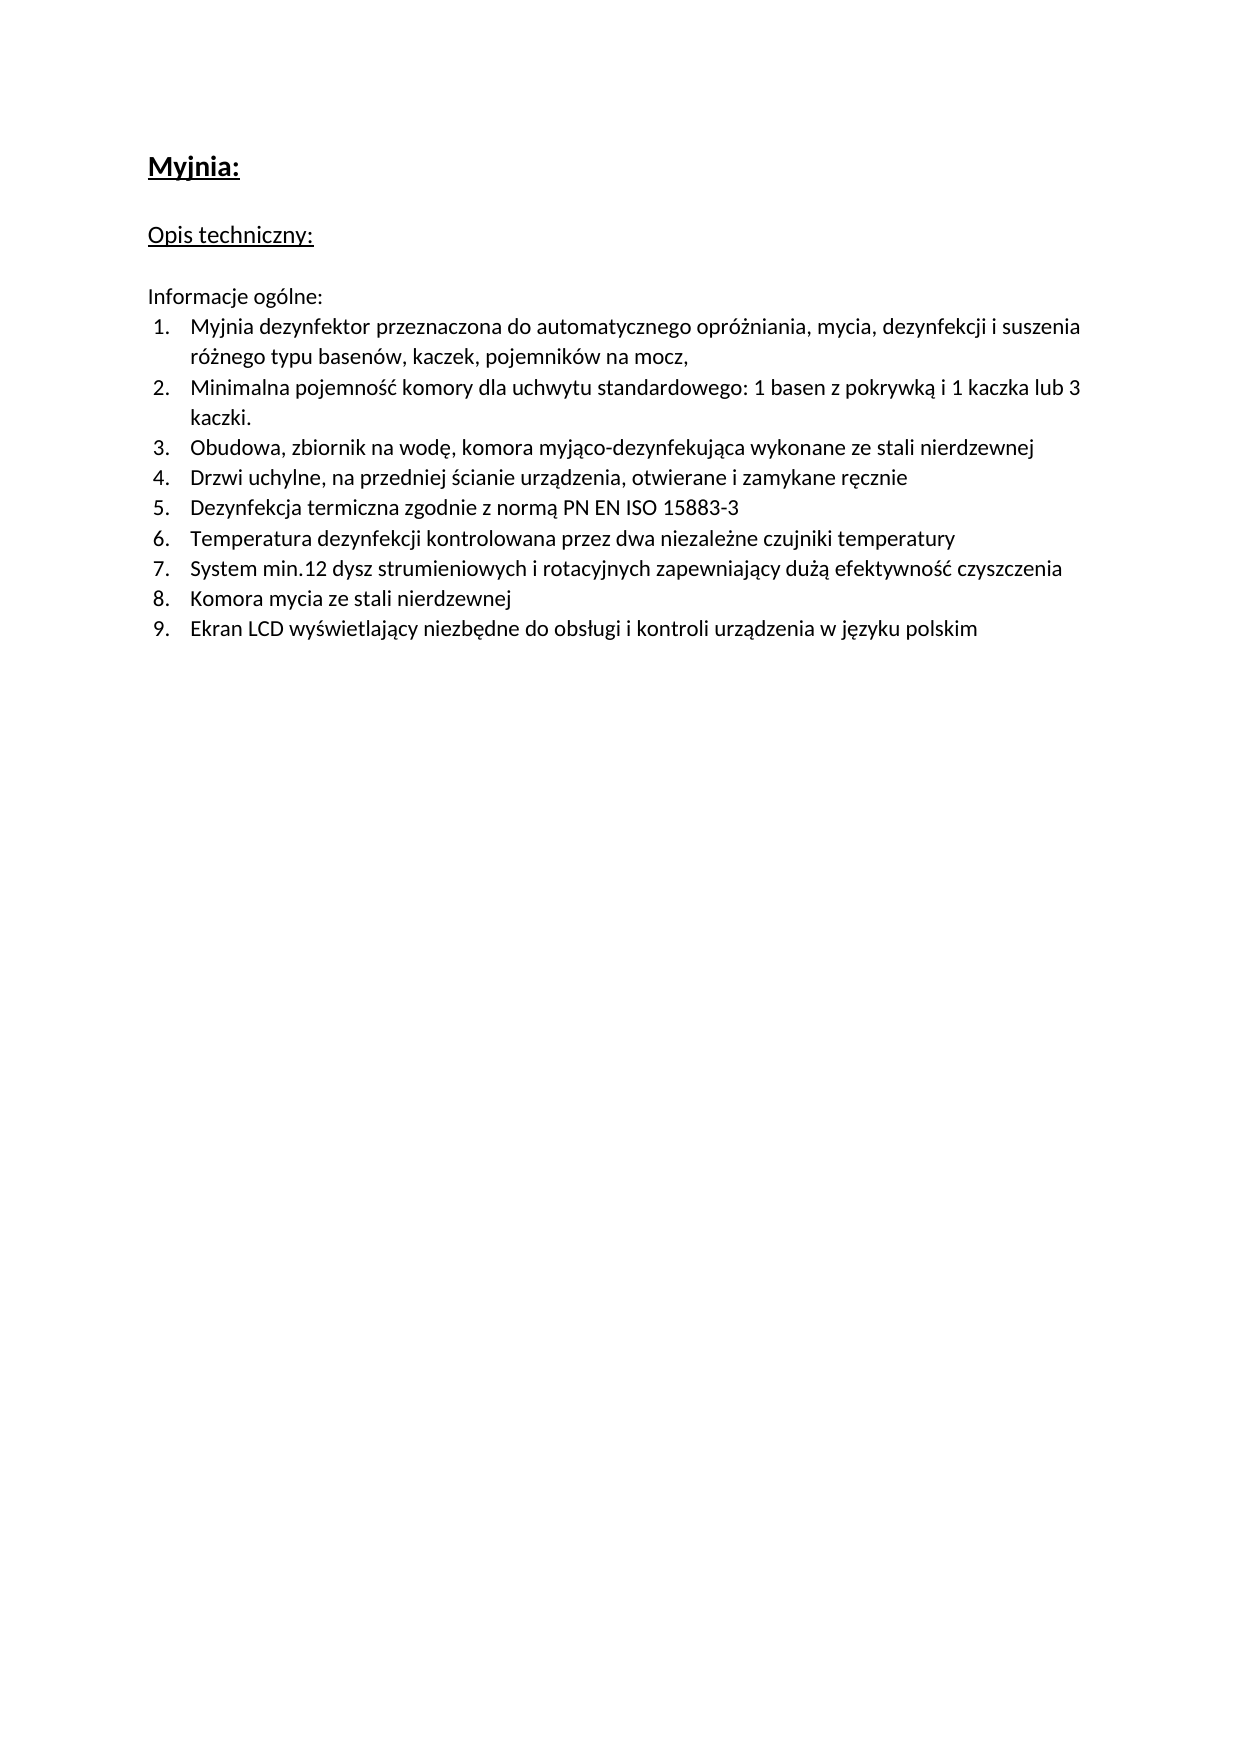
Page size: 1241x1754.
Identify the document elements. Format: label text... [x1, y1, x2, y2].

text Informacje ogólne: [148, 282, 1093, 310]
list Minimalna pojemność komory dla uchwytu standardowego: 1 basen z pokrywką i 1 kaczka lub 3 kaczki. [153, 373, 1093, 431]
list System min.12 dysz strumieniowych i rotacyjnych zapewniający dużą efektywność czyszczenia [153, 554, 1093, 582]
list Dezynfekcja termiczna zgodnie z normą PN EN ISO 15883-3 [153, 493, 1093, 522]
list Myjnia dezynfektor przeznaczona do automatycznego opróżniania, mycia, dezynfekcji i suszenia różnego typu basenów, kaczek, pojemników na mocz, [153, 312, 1093, 371]
list Ekran LCD wyświetlający niezbędne do obsługi i kontroli urządzenia w języku polskim [153, 614, 1093, 642]
list Drzwi uchylne, na przedniej ścianie urządzenia, otwierane i zamykane ręcznie [153, 463, 1093, 491]
list Komora mycia ze stali nierdzewnej [153, 584, 1093, 612]
text Myjnia: [148, 148, 1093, 183]
text Opis techniczny: [148, 219, 1093, 249]
list Obudowa, zbiornik na wodę, komora myjąco-dezynfekująca wykonane ze stali nierdzewnej [153, 433, 1093, 461]
list Temperatura dezynfekcji kontrolowana przez dwa niezależne czujniki temperatury [153, 524, 1093, 552]
